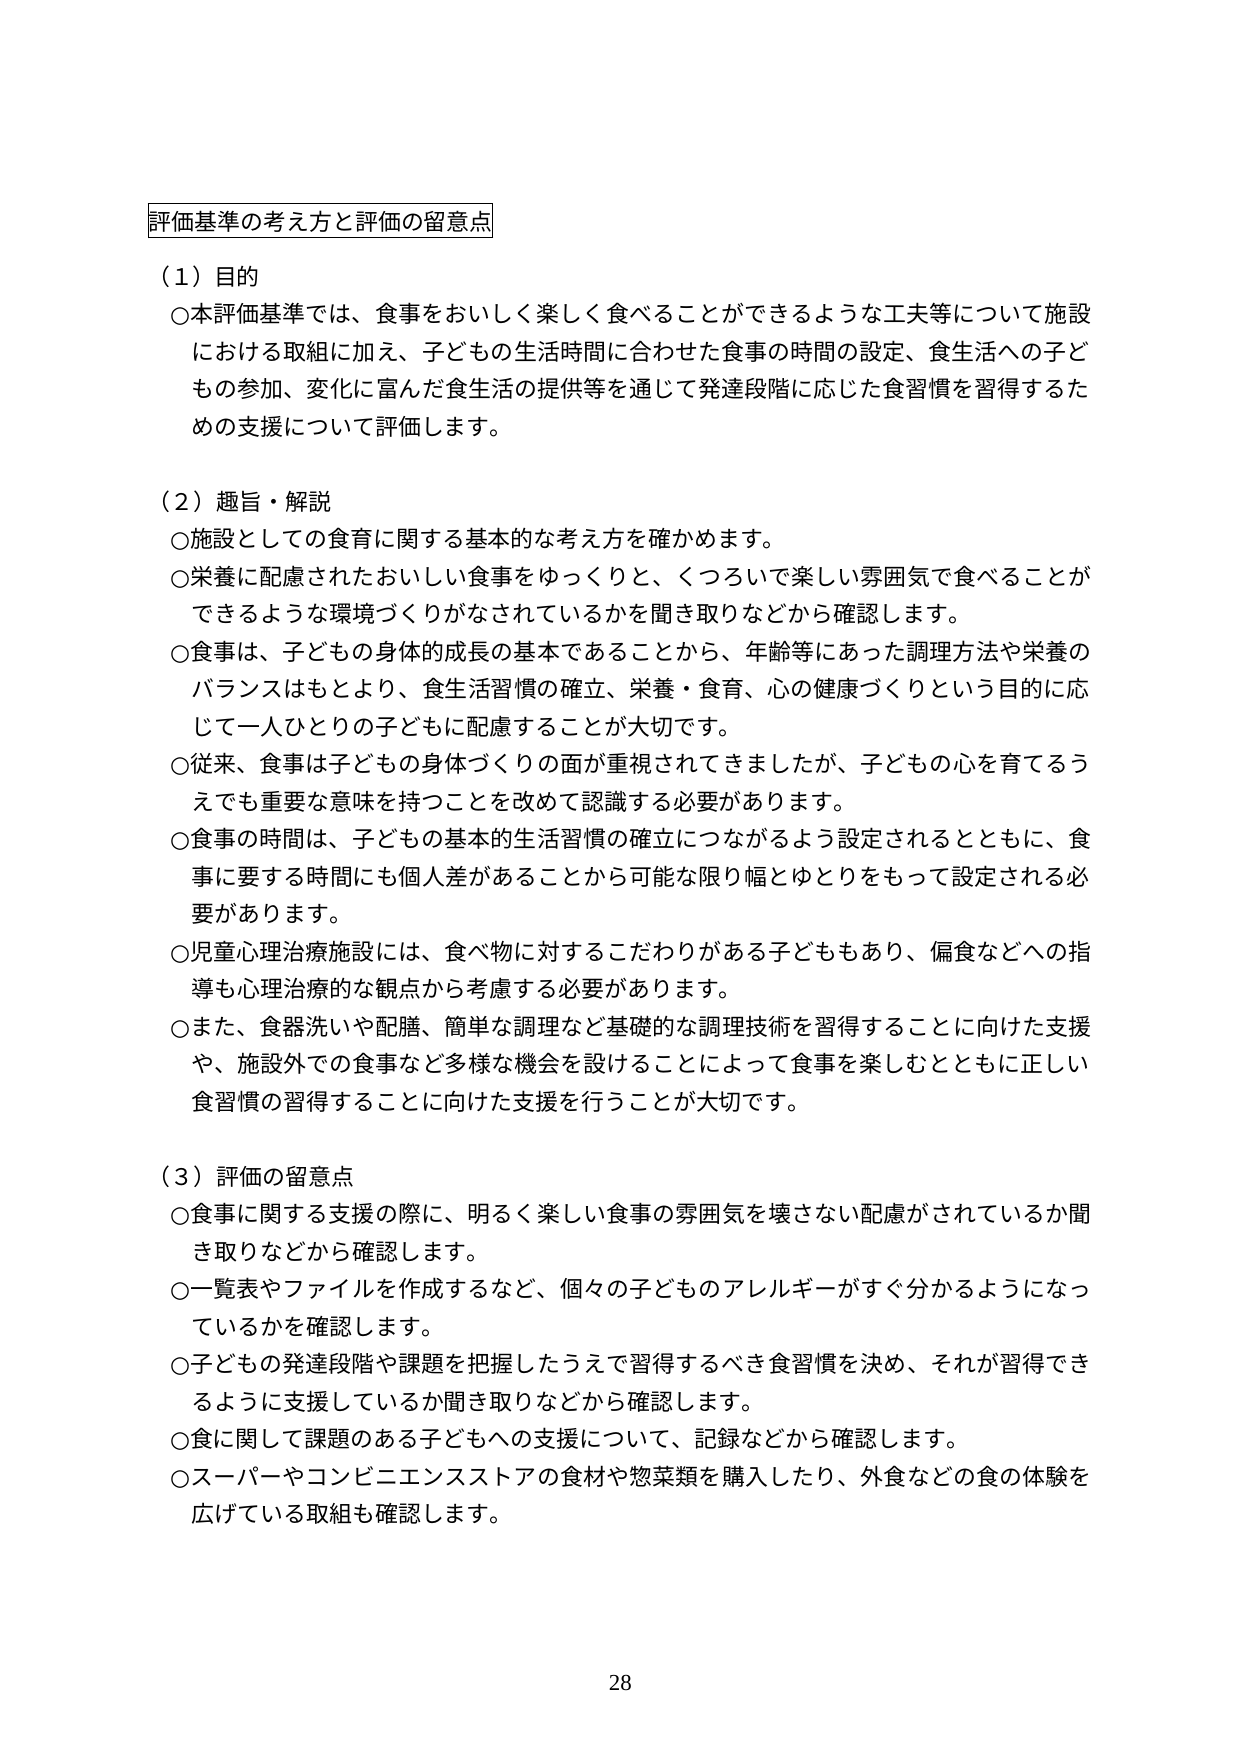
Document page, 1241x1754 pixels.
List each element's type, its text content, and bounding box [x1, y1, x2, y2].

text ○栄養に配慮されたおいしい食事をゆっくりと、くつろいで楽しい雰囲気で食べることができるような環境づくりがなされているかを聞き取りなどから確認します。 [170, 554, 1092, 629]
text ○食事の時間は、子どもの基本的生活習慣の確立につながるよう設定されるとともに、食事に要する時間にも個人差があることから可能な限り幅とゆとりをもって設定される必要があります。 [170, 817, 1092, 929]
text ○また、食器洗いや配膳、簡単な調理など基礎的な調理技術を習得することに向けた支援や、施設外での食事など多様な機会を設けることによって食事を楽しむとともに正しい食習慣の習得することに向けた支援を行うことが大切です。 [170, 1004, 1092, 1117]
text ○従来、食事は子どもの身体づくりの面が重視されてきましたが、子どもの心を育てるうえでも重要な意味を持つことを改めて認識する必要があります。 [170, 742, 1092, 817]
text ○食事は、子どもの身体的成長の基本であることから、年齢等にあった調理方法や栄養のバランスはもとより、食生活習慣の確立、栄養・食育、心の健康づくりという目的に応じて一人ひとりの子どもに配慮することが大切です。 [170, 629, 1092, 742]
text ○一覧表やファイルを作成するなど、個々の子どものアレルギーがすぐ分かるようになっているかを確認します。 [170, 1267, 1092, 1342]
text 評価基準の考え方と評価の留意点 [148, 201, 1092, 238]
text （３）評価の留意点 [148, 1154, 1092, 1192]
text （１）目的 [148, 254, 1092, 292]
text ○スーパーやコンビニエンスストアの食材や惣菜類を購入したり、外食などの食の体験を広げている取組も確認します。 [170, 1454, 1092, 1529]
text ○食事に関する支援の際に、明るく楽しい食事の雰囲気を壊さない配慮がされているか聞き取りなどから確認します。 [170, 1192, 1092, 1267]
text ○子どもの発達段階や課題を把握したうえで習得するべき食習慣を決め、それが習得できるように支援しているか聞き取りなどから確認します。 [170, 1342, 1092, 1417]
text ○施設としての食育に関する基本的な考え方を確かめます。 [170, 517, 1092, 554]
text （２）趣旨・解説 [148, 479, 1092, 517]
text ○本評価基準では、食事をおいしく楽しく食べることができるような工夫等について施設における取組に加え、子どもの生活時間に合わせた食事の時間の設定、食生活への子どもの参加、変化に富んだ食生活の提供等を通じて発達段階に応じた食習慣を習得するための支援について評価します。 [170, 292, 1092, 442]
text ○児童心理治療施設には、食べ物に対するこだわりがある子どももあり、偏食などへの指導も心理治療的な観点から考慮する必要があります。 [170, 929, 1092, 1004]
text ○食に関して課題のある子どもへの支援について、記録などから確認します。 [170, 1417, 1092, 1454]
